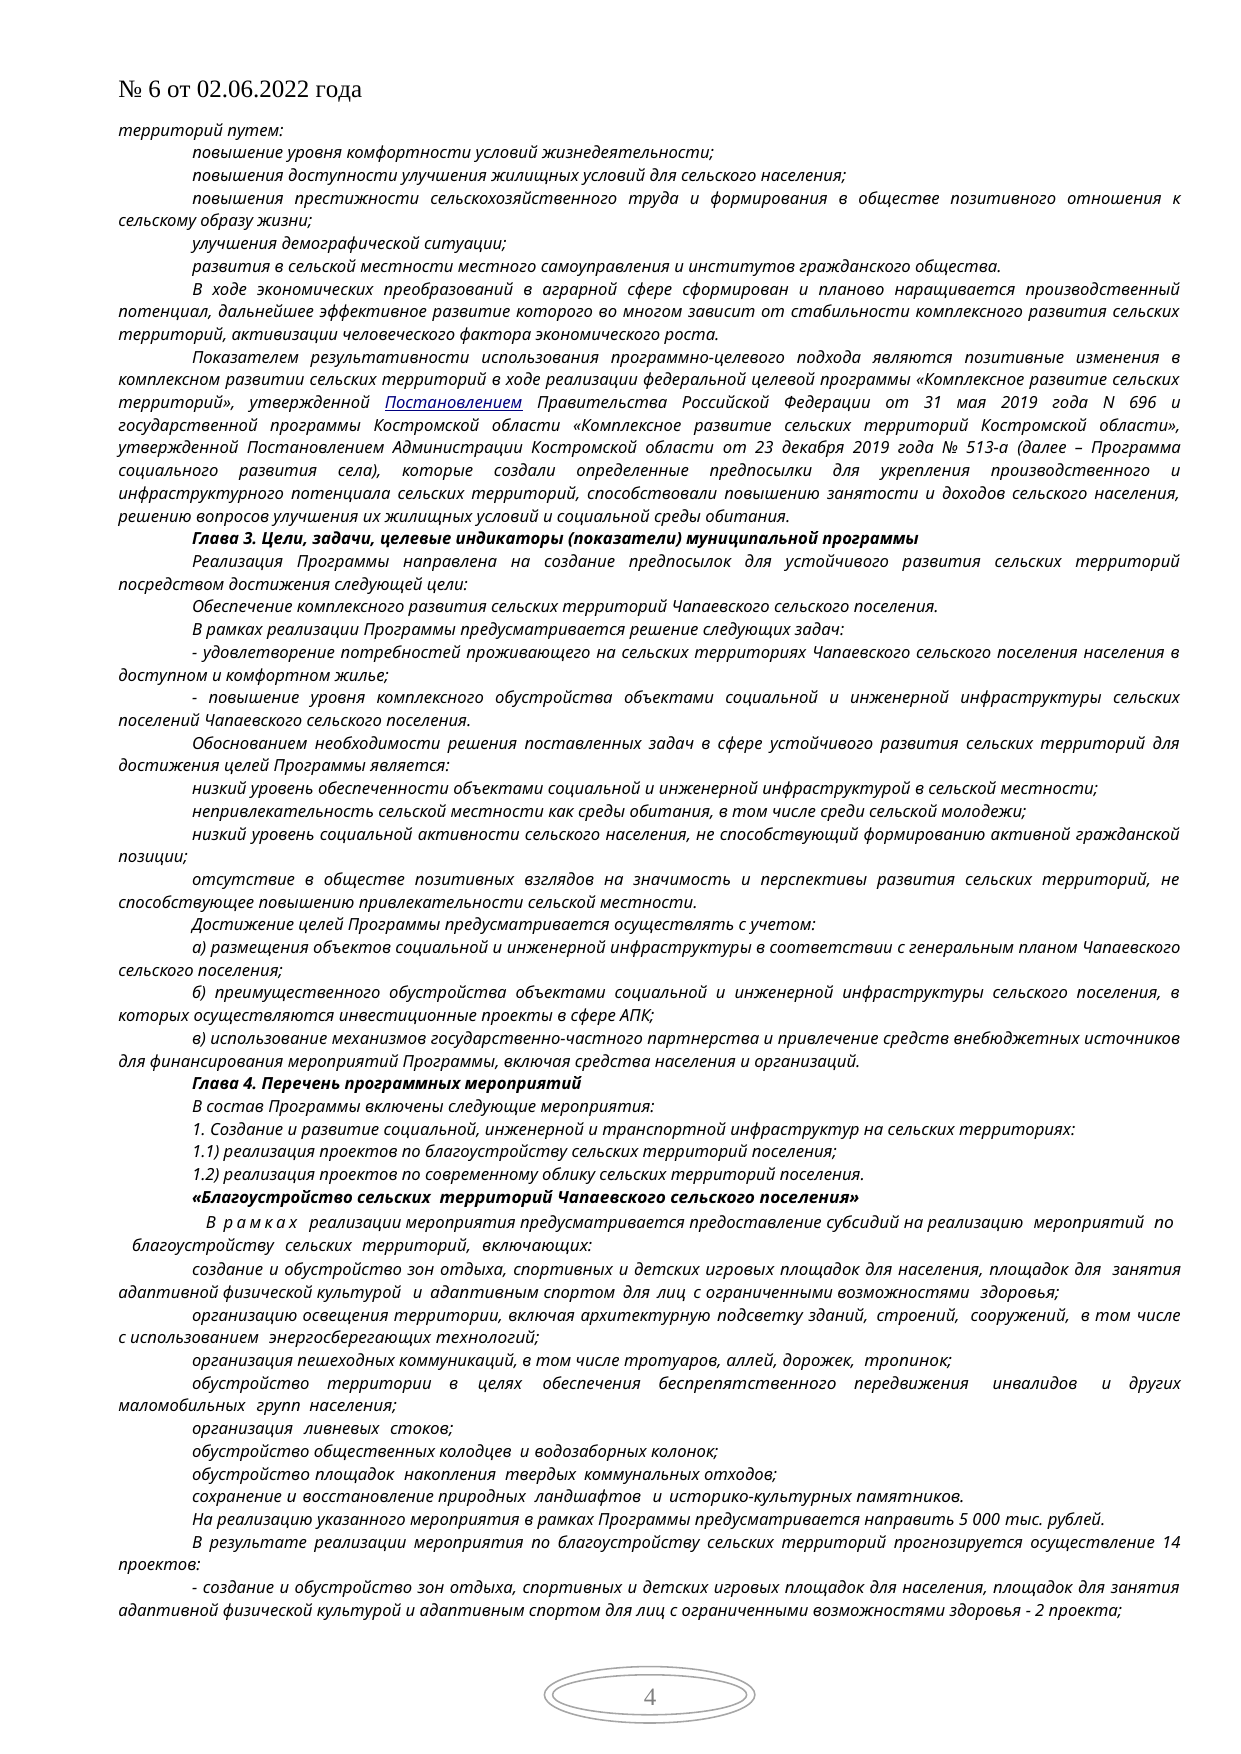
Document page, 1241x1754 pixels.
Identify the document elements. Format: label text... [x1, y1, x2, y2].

text б) преимущественного обустройства объектами социальной и инженерной инфраструктуры сельского поселения, в которых осуществляются инвестиционные проекты в сфере АПК; [118, 981, 1181, 1026]
text создание и обустройство зон отдыха, спортивных и детских игровых площадок для населения, площадок для занятия адаптивной физической культурой и адаптивным спортом для лиц с ограниченными возможностями здоровья; [118, 1258, 1181, 1303]
text обустройство площадок накопления твердых коммунальных отходов; [118, 1462, 1181, 1485]
text повышения доступности улучшения жилищных условий для сельского населения; [118, 163, 1181, 186]
text - создание и обустройство зон отдыха, спортивных и детских игровых площадок для населения, площадок для занятия адаптивной физической культурой и адаптивным спортом для лиц с ограниченными возможностями здоровья - 2 проекта; [118, 1576, 1181, 1621]
text В рамках реализации мероприятия предусматривается предоставление субсидий на реализацию мероприятий по благоустройству сельских территорий, включающих: [132, 1210, 1174, 1257]
text развития в сельской местности местного самоуправления и институтов гражданского общества. [118, 254, 1181, 277]
text 1.1) реализация проектов по благоустройству сельских территорий поселения; [118, 1140, 1181, 1163]
text повышение уровня комфортности условий жизнедеятельности; [118, 141, 1181, 163]
text Глава 4. Перечень программных мероприятий [118, 1072, 1181, 1094]
text повышения престижности сельскохозяйственного труда и формирования в обществе позитивного отношения к сельскому образу жизни; [118, 186, 1181, 232]
text Глава 3. Цели, задачи, целевые индикаторы (показатели) муниципальной программы [118, 527, 1181, 549]
text - повышение уровня комплексного обустройства объектами социальной и инженерной инфраструктуры сельских поселений Чапаевского сельского поселения. [118, 686, 1181, 731]
text обустройство общественных колодцев и водозаборных колонок; [118, 1439, 1181, 1462]
text а) размещения объектов социальной и инженерной инфраструктуры в соответствии с генеральным планом Чапаевского сельского поселения; [118, 936, 1181, 981]
text организация ливневых стоков; [118, 1417, 1181, 1439]
text организация пешеходных коммуникаций, в том числе тротуаров, аллей, дорожек, тропинок; [118, 1348, 1181, 1371]
text В ходе экономических преобразований в аграрной сфере сформирован и планово наращивается производственный потенциал, дальнейшее эффективное развитие которого во многом зависит от стабильности комплексного развития сельских территорий, активизации человеческого фактора экономического роста. [118, 277, 1181, 345]
text обустройство территории в целях обеспечения беспрепятственного передвижения инвалидов и других маломобильных групп населения; [118, 1371, 1181, 1417]
text Достижение целей Программы предусматривается осуществлять с учетом: [118, 913, 1181, 936]
text низкий уровень социальной активности сельского населения, не способствующий формированию активной гражданской позиции; [118, 822, 1181, 867]
text Обеспечение комплексного развития сельских территорий Чапаевского сельского поселения. [118, 595, 1181, 618]
text низкий уровень обеспеченности объектами социальной и инженерной инфраструктурой в сельской местности; [118, 777, 1181, 799]
text в) использование механизмов государственно-частного партнерства и привлечение средств внебюджетных источников для финансирования мероприятий Программы, включая средства населения и организаций. [118, 1026, 1181, 1072]
text «Благоустройство сельских территорий Чапаевского сельского поселения» [118, 1185, 1181, 1208]
text непривлекательность сельской местности как среды обитания, в том числе среди сельской молодежи; [118, 799, 1181, 822]
text 1. Создание и развитие социальной, инженерной и транспортной инфраструктур на сельских территориях: [118, 1117, 1181, 1140]
text 1.2) реализация проектов по современному облику сельских территорий поселения. [118, 1163, 1181, 1185]
text Обоснованием необходимости решения поставленных задач в сфере устойчивого развития сельских территорий для достижения целей Программы является: [118, 731, 1181, 777]
text - удовлетворение потребностей проживающего на сельских территориях Чапаевского сельского поселения населения в доступном и комфортном жилье; [118, 640, 1181, 686]
text улучшения демографической ситуации; [118, 232, 1181, 254]
text Показателем результативности использования программно-целевого подхода являются позитивные изменения в комплексном развитии сельских территорий в ходе реализации федеральной целевой программы «Комплексное развитие сельских территорий», утвержденной Постановлением Правительства Российской Федерации от 31 мая 2019 года N 696 и государственной программы Костромской области «Комплексное развитие сельских территорий Костромской области», утвержденной Постановлением Администрации Костромской области от 23 декабря 2019 года № 513-а (далее – Программа социального развития села), которые создали определенные предпосылки для укрепления производственного и инфраструктурного потенциала сельских территорий, способствовали повышению занятости и доходов сельского населения, решению вопросов улучшения их жилищных условий и социальной среды обитания. [118, 345, 1181, 527]
text В рамках реализации Программы предусматривается решение следующих задач: [118, 618, 1181, 640]
text В результате реализации мероприятия по благоустройству сельских территорий прогнозируется осуществление 14 проектов: [118, 1530, 1181, 1576]
text В состав Программы включены следующие мероприятия: [118, 1094, 1181, 1117]
text сохранение и восстановление природных ландшафтов и историко-культурных памятников. [118, 1485, 1181, 1507]
text На реализацию указанного мероприятия в рамках Программы предусматривается направить 5 000 тыс. рублей. [118, 1507, 1181, 1530]
text Реализация Программы направлена на создание предпосылок для устойчивого развития сельских территорий посредством достижения следующей цели: [118, 549, 1181, 595]
text отсутствие в обществе позитивных взглядов на значимость и перспективы развития сельских территорий, не способствующее повышению привлекательности сельской местности. [118, 867, 1181, 913]
text организацию освещения территории, включая архитектурную подсветку зданий, строений, сооружений, в том числе с использованием энергосберегающих технологий; [118, 1303, 1181, 1348]
